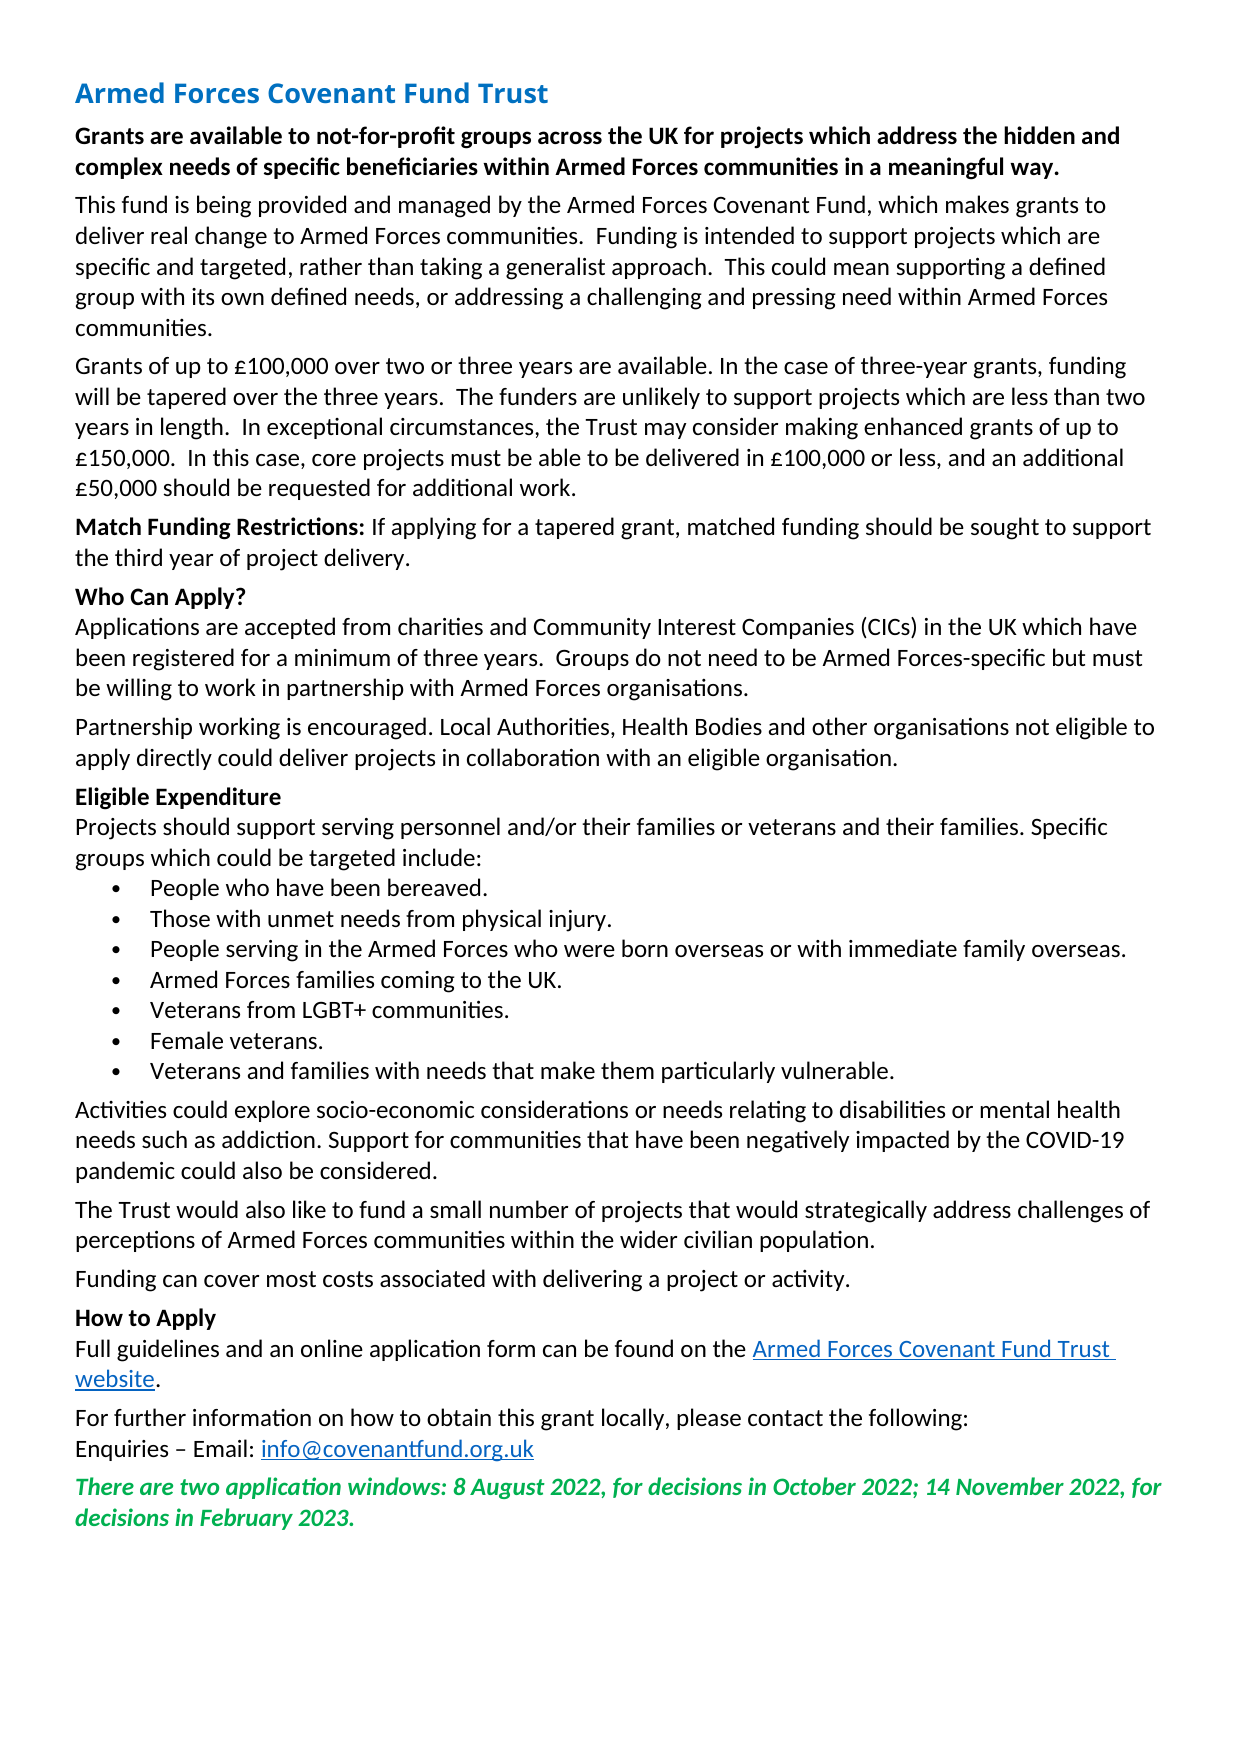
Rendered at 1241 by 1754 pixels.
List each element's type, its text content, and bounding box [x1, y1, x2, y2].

text There are two application windows: 8 August 2022, for decisions in October 2022; 14 November 2022, for decisions in February 2023. [75, 1472, 1165, 1533]
text How to Apply [75, 1302, 1165, 1333]
list Those with unmet needs from physical injury. [112, 903, 1165, 933]
text Match Funding Restrictions: If applying for a tapered grant, matched funding should be sought to support the third year of project delivery. [75, 511, 1165, 572]
text This fund is being provided and managed by the Armed Forces Covenant Fund, which makes grants to deliver real change to Armed Forces communities. Funding is intended to support projects which are specific and targeted, rather than taking a generalist approach. This could mean supporting a defined group with its own defined needs, or addressing a challenging and pressing need within Armed Forces communities. [75, 189, 1165, 342]
list People serving in the Armed Forces who were born overseas or with immediate family overseas. [112, 933, 1165, 964]
text Projects should support serving personnel and/or their families or veterans and their families. Specific groups which could be targeted include: [75, 811, 1165, 872]
text Partnership working is encouraged. Local Authorities, Health Bodies and other organisations not eligible to apply directly could deliver projects in collaboration with an eligible organisation. [75, 711, 1165, 772]
text Grants of up to £100,000 over two or three years are available. In the case of three-year grants, funding will be tapered over the three years. The funders are unlikely to support projects which are less than two years in length. In exceptional circumstances, the Trust may consider making enhanced grants of up to £150,000. In this case, core projects must be able to be delivered in £100,000 or less, and an additional £50,000 should be requested for additional work. [75, 351, 1165, 503]
text Grants are available to not-for-profit groups across the UK for projects which address the hidden and complex needs of specific beneficiaries within Armed Forces communities in a meaningful way. [75, 120, 1165, 181]
text Applications are accepted from charities and Community Interest Companies (CICs) in the UK which have been registered for a minimum of three years. Groups do not need to be Armed Forces-specific but must be willing to work in partnership with Armed Forces organisations. [75, 611, 1165, 703]
list Veterans and families with needs that make them particularly vulnerable. [112, 1055, 1165, 1086]
text Who Can Apply? [75, 581, 1165, 611]
text Activities could explore socio-economic considerations or needs relating to disabilities or mental health needs such as addiction. Support for communities that have been negatively impacted by the COVID-19 pandemic could also be considered. [75, 1094, 1165, 1186]
text Full guidelines and an online application form can be found on the Armed Forces Covenant Fund Trust website. [75, 1333, 1165, 1394]
text Enquiries – Email: info@covenantfund.org.uk [75, 1433, 1165, 1463]
text The Trust would also like to fund a small number of projects that would strategically address challenges of perceptions of Armed Forces communities within the wider civilian population. [75, 1194, 1165, 1255]
text For further information on how to obtain this grant locally, please contact the following: [75, 1402, 1165, 1433]
list Armed Forces families coming to the UK. [112, 964, 1165, 994]
list Veterans from LGBT+ communities. [112, 994, 1165, 1025]
text Funding can cover most costs associated with delivering a project or activity. [75, 1263, 1165, 1294]
list People who have been bereaved. [112, 872, 1165, 903]
list Female veterans. [112, 1025, 1165, 1055]
text Eligible Expenditure [75, 781, 1165, 811]
text Armed Forces Covenant Fund Trust [75, 75, 1165, 112]
